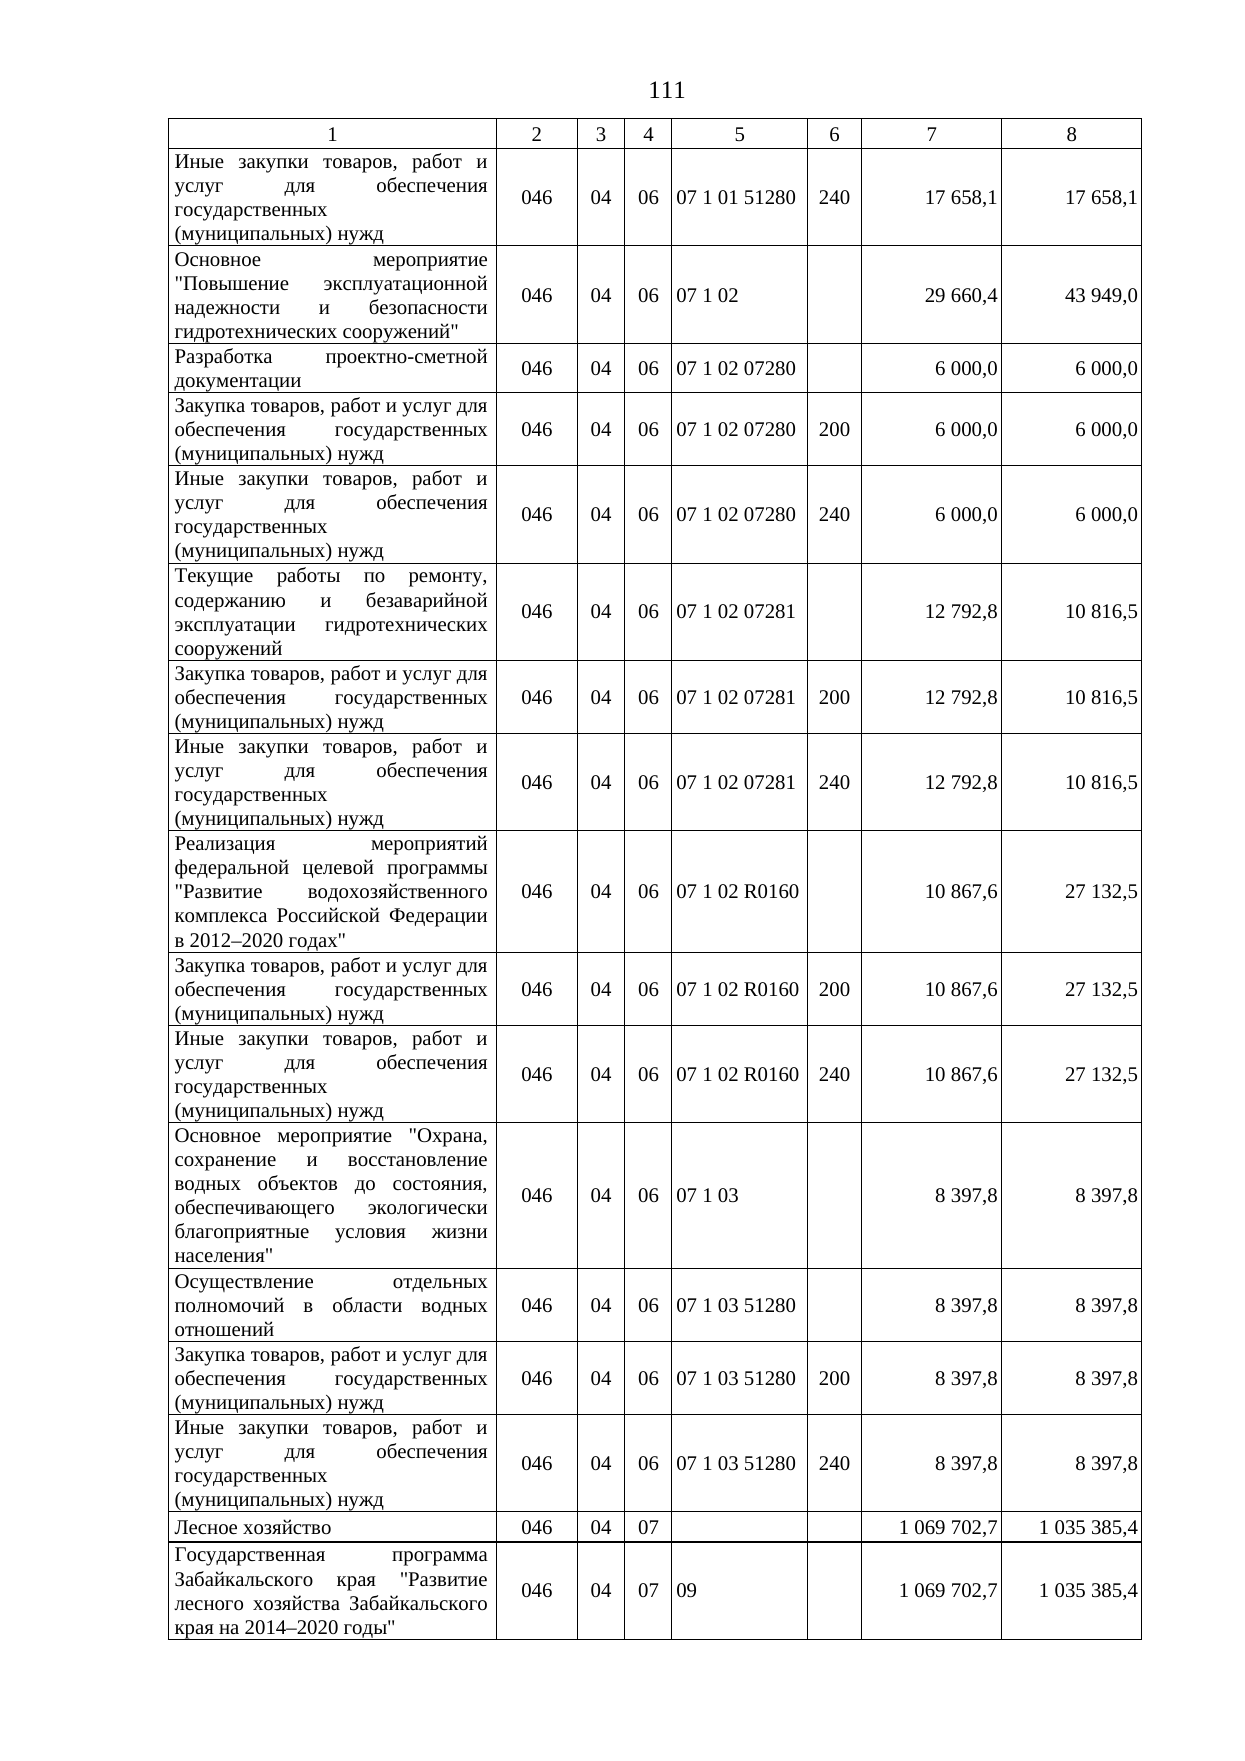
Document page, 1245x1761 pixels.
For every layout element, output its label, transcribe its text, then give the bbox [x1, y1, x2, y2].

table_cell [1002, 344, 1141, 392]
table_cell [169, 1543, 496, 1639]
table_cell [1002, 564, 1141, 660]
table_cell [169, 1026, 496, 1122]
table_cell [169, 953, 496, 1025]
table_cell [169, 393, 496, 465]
table_header 3 [578, 119, 624, 148]
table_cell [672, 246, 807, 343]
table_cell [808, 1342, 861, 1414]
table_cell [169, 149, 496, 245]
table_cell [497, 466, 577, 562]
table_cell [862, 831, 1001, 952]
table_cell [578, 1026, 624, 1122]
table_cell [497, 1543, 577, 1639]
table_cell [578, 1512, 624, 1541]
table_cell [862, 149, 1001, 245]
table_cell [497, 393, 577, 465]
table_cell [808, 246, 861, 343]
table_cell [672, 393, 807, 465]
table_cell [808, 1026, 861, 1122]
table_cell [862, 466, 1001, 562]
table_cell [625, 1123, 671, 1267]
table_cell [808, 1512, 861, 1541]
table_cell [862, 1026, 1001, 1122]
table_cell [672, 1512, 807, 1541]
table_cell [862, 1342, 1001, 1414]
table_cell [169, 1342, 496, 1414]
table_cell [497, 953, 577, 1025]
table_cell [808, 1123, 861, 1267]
table_header 2 [497, 119, 577, 148]
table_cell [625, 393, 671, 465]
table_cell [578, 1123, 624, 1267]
table_header 7 [862, 119, 1001, 148]
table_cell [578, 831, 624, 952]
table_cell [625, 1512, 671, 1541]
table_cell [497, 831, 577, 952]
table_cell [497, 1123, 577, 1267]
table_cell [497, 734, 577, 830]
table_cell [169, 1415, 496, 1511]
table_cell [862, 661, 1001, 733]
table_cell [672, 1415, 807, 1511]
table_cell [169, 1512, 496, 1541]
table_header 4 [625, 119, 671, 148]
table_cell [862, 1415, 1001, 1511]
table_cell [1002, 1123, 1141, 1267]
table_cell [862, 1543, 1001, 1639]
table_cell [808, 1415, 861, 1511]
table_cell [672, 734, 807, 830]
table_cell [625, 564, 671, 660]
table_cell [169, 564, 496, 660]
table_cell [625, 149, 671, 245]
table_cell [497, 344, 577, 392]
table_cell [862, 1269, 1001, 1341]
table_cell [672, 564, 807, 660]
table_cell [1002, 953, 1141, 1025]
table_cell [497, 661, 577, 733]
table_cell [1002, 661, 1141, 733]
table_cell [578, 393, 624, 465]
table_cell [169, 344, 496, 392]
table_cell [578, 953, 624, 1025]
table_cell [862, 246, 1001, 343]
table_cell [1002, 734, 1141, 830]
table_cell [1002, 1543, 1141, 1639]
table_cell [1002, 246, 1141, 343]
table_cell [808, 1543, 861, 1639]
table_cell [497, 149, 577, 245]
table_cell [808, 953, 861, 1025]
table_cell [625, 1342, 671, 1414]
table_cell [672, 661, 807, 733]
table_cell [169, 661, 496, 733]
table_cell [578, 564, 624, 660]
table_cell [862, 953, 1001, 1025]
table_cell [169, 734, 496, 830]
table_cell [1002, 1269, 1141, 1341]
table_header 8 [1002, 119, 1141, 148]
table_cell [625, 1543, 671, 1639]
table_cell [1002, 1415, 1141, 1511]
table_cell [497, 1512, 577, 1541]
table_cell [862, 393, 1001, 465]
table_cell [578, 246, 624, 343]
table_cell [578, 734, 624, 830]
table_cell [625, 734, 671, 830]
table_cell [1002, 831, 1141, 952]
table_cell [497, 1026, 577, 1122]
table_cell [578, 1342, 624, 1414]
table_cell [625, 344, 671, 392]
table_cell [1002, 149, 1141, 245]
table_header 5 [672, 119, 807, 148]
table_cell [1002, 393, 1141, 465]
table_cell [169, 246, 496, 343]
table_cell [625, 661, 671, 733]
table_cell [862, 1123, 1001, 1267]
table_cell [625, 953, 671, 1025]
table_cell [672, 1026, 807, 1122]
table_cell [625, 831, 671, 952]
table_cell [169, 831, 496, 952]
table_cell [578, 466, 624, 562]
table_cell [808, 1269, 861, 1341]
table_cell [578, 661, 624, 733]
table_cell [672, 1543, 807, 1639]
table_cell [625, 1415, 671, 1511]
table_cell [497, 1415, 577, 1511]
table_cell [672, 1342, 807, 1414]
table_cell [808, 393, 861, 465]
table_header 1 [169, 119, 496, 148]
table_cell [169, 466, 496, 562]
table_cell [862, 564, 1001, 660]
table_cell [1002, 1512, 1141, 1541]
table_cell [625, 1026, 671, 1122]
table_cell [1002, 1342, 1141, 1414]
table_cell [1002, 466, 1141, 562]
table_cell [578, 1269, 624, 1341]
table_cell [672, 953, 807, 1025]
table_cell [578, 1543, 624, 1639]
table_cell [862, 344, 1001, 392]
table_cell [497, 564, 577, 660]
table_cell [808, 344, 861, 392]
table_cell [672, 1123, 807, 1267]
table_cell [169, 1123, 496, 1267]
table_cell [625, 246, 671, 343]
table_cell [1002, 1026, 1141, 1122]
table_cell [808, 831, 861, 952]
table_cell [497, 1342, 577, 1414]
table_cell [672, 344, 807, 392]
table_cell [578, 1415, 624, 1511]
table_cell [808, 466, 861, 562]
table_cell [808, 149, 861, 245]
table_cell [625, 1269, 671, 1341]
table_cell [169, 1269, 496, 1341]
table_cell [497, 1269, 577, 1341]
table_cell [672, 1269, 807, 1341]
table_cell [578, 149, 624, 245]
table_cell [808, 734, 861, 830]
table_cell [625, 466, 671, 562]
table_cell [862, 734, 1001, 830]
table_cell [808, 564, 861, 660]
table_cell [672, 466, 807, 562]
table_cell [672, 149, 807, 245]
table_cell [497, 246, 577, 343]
table_header 6 [808, 119, 861, 148]
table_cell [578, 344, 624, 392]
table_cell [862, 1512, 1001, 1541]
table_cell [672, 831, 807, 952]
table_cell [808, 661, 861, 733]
